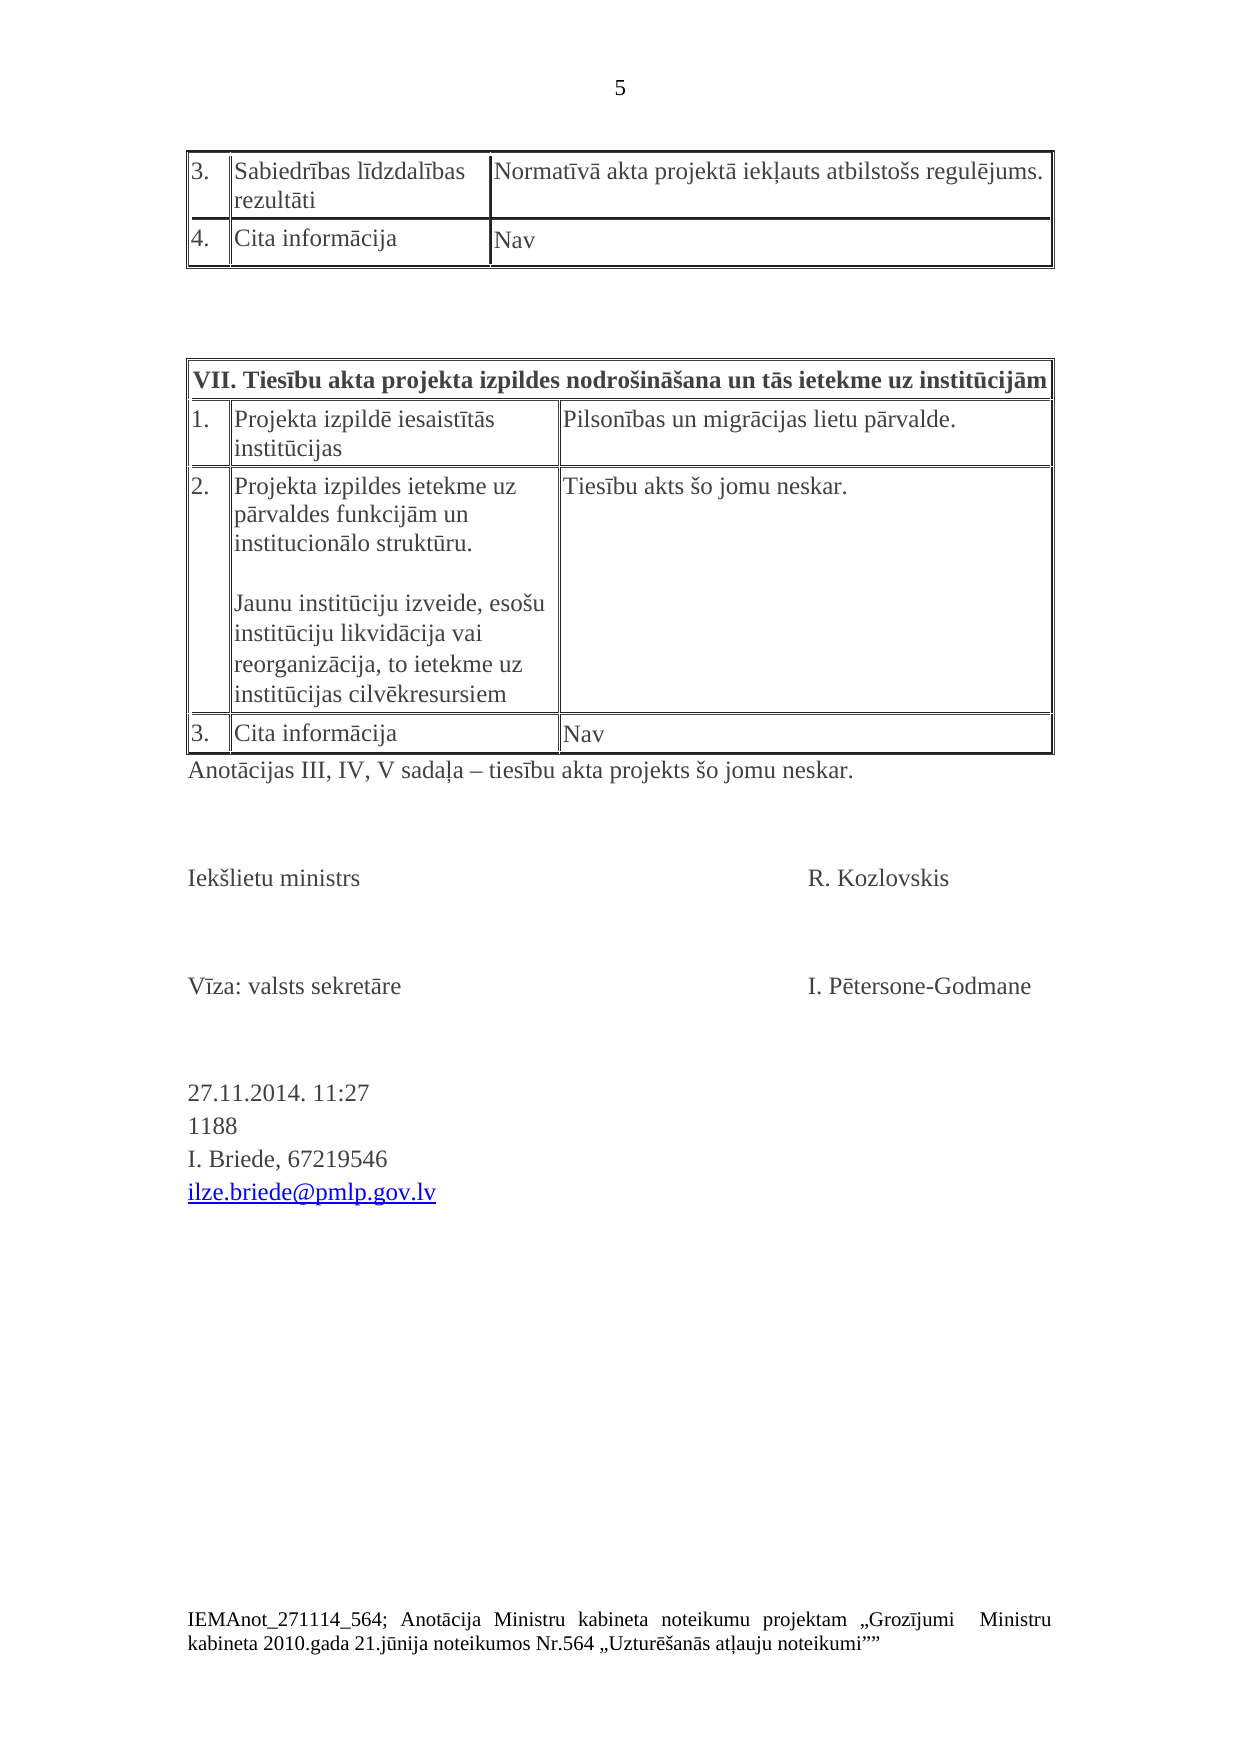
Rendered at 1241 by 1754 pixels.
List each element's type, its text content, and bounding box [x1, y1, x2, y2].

table_cell Cita informācija [231, 715, 559, 752]
table_cell 4. [189, 217, 231, 265]
table_cell 3. [189, 153, 231, 217]
table_cell 1. [189, 398, 229, 464]
table_cell Projekta izpildes ietekme uz pārvaldes funkcijām un institucionālo struktūru. Jaunu institūciju izveide, esošu institūciju likvidācija vai reorganizācija, to ietekme uz institūcijas cilvēkresursiem [232, 468, 558, 711]
text Vīza: valsts sekretāre I. Pētersone-Godmane [187, 971, 1053, 999]
text Iekšlietu ministrs R. Kozlovskis [187, 863, 1053, 892]
table_cell Pilsonības un migrācijas lietu pārvalde. [561, 398, 1052, 464]
text I. Briede, [187, 1144, 1053, 1173]
table_cell 2. [189, 465, 229, 711]
table_cell Normatīvā akta projektā iekļauts atbilstošs regulējums. [490, 153, 1051, 217]
table_cell Projekta izpildē iesaistītās institūcijas [232, 401, 558, 464]
table_cell Sabiedrības līdzdalības rezultāti [231, 153, 490, 217]
table_cell Nav [560, 711, 1052, 752]
text ilze.briede@pmlp.gov.lv [187, 1177, 1053, 1206]
table_cell 3. [189, 711, 231, 752]
text Anotācijas III, IV, V sadaļa – tiesību akta projekts šo jomu neskar. [187, 755, 1053, 784]
table_cell Tiesību akts šo jomu neskar. [561, 465, 1052, 711]
text 1188 [187, 1111, 1053, 1140]
table_cell Cita informācija [231, 220, 490, 265]
table_header VII. Tiesību akta projekta izpildes nodrošināšana un tās ietekme uz institūcijām [189, 361, 1051, 397]
table_cell Nav [490, 217, 1051, 265]
text 27.11.2014. 11:27 [187, 1078, 1053, 1107]
